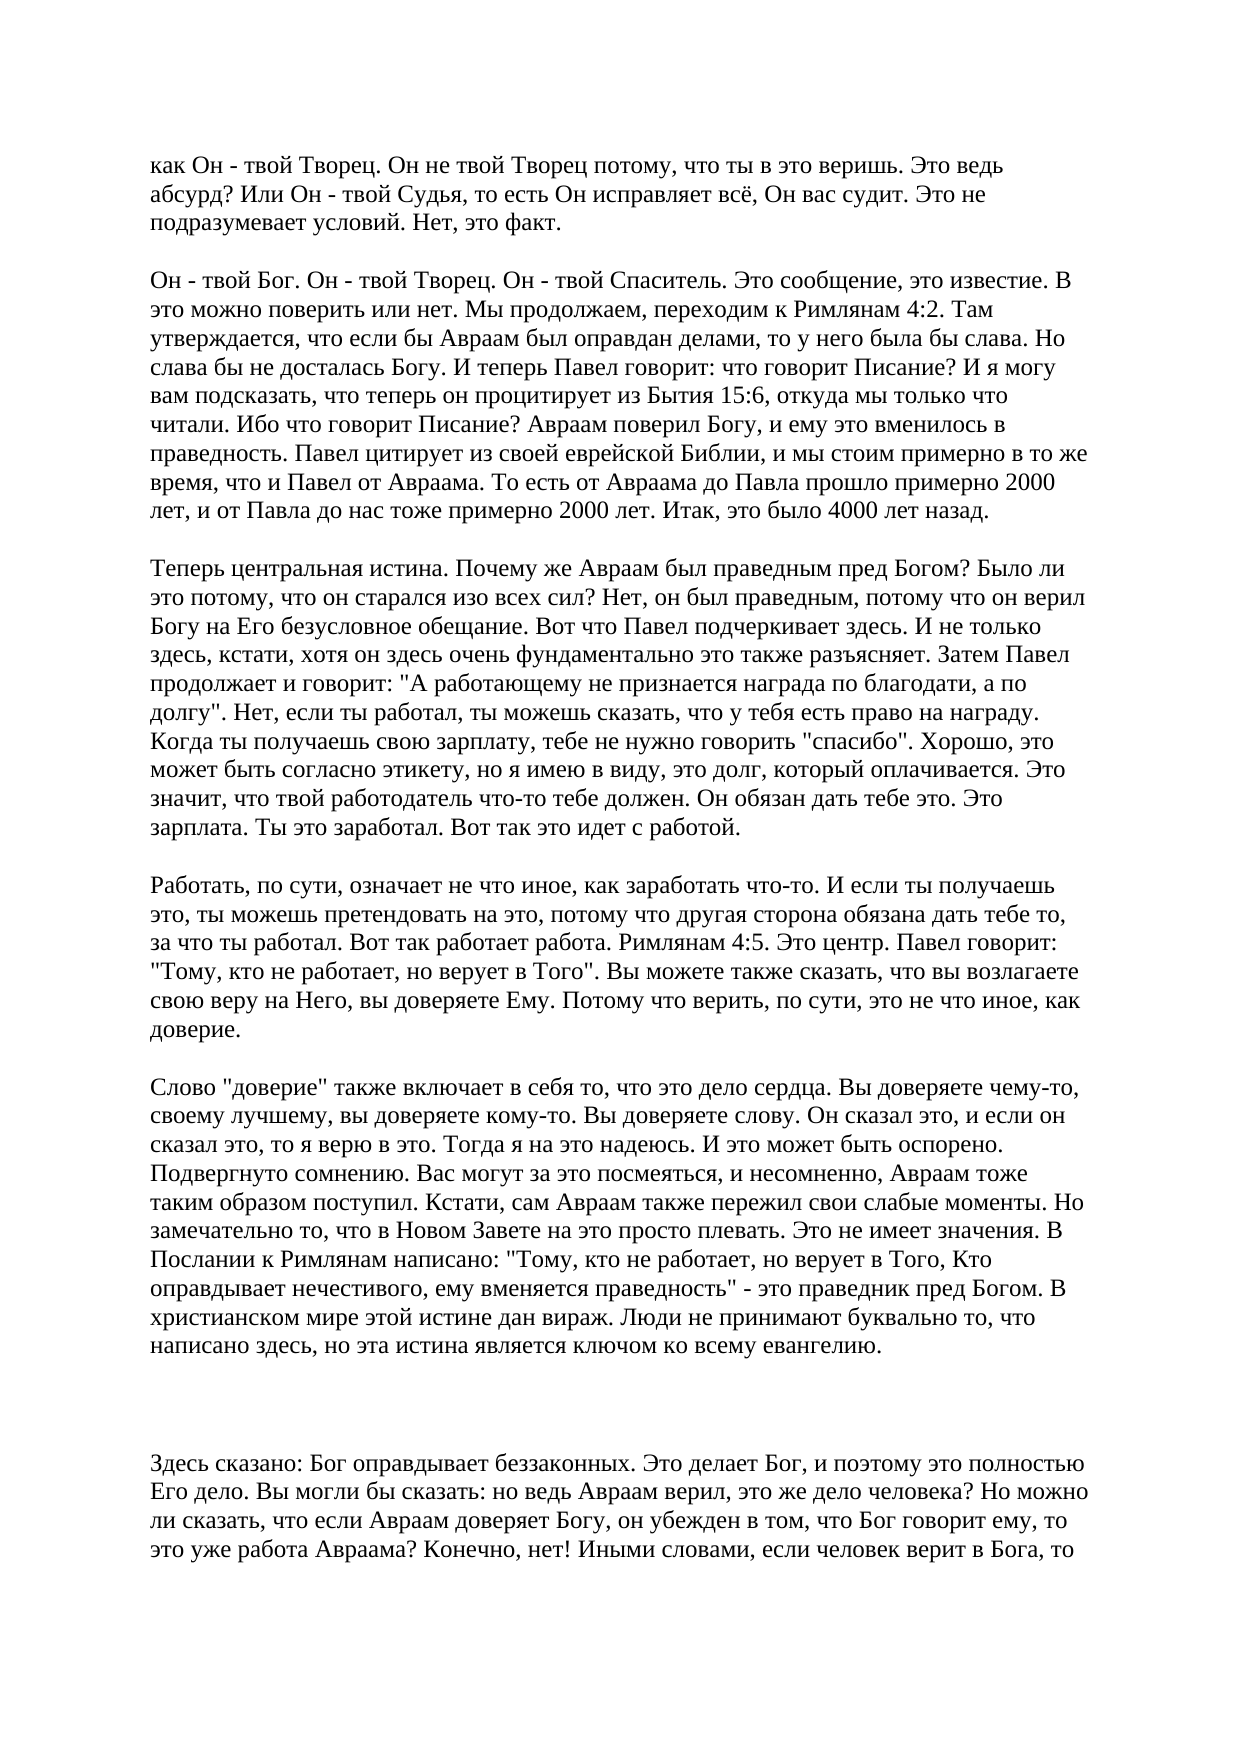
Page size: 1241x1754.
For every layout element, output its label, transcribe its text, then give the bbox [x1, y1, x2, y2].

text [150, 1448, 1090, 1563]
text Теперь центральная истина. Почему же Авраам был праведным пред Богом? Было ли это потому, что он старался изо всех сил? Нет, он был праведным, потому что он верил Богу на Его безусловное обещание. Вот что Павел подчеркивает здесь. И не только здесь, кстати, хотя он здесь очень фундаментально это также разъясняет. Затем Павел продолжает и говорит: "А работающему не признается награда по благодати, а по долгу". Нет, если ты работал, ты можешь сказать, что у тебя есть право на награду. Когда ты получаешь свою зарплату, тебе не нужно говорить "спасибо". Хорошо, это может быть согласно этикету, но я имею в виду, это долг, который оплачивается. Это значит, что твой работодатель что-то тебе должен. Он обязан дать тебе это. Это зарплата. Ты это заработал. Вот так это идет с работой. [150, 553, 1090, 841]
text Работать, по сути, означает не что иное, как заработать что-то. И если ты получаешь это, ты можешь претендовать на это, потому что другая сторона обязана дать тебе то, за что ты работал. Вот так работает работа. Римлянам 4:5. Это центр. Павел говорит: "Тому, кто не работает, но верует в Того". Вы можете также сказать, что вы возлагаете свою веру на Него, вы доверяете Ему. Потому что верить, по сути, это не что иное, как доверие. [150, 870, 1090, 1042]
text Он - твой Бог. Он - твой Творец. Он - твой Спаситель. Это сообщение, это известие. В это можно поверить или нет. Мы продолжаем, переходим к Римлянам 4:2. Там утверждается, что если бы Авраам был оправдан делами, то у него была бы слава. Но слава бы не досталась Богу. И теперь Павел говорит: что говорит Писание? И я могу вам подсказать, что теперь он процитирует из Бытия 15:6, откуда мы только что читали. Ибо что говорит Писание? Авраам поверил Богу, и ему это вменилось в праведность. Павел цитирует из своей еврейской Библии, и мы стоим примерно в то же время, что и Павел от Авраама. То есть от Авраама до Павла прошло примерно 2000 лет, и от Павла до нас тоже примерно 2000 лет. Итак, это было 4000 лет назад. [150, 265, 1090, 524]
text Слово "доверие" также включает в себя то, что это дело сердца. Вы доверяете чему-то, своему лучшему, вы доверяете кому-то. Вы доверяете слову. Он сказал это, и если он сказал это, то я верю в это. Тогда я на это надеюсь. И это может быть оспорено. Подвергнуто сомнению. Вас могут за это посмеяться, и несомненно, Авраам тоже таким образом поступил. Кстати, сам Авраам также пережил свои слабые моменты. Но замечательно то, что в Новом Завете на это просто плевать. Это не имеет значения. В Послании к Римлянам написано: "Тому, кто не работает, но верует в Того, Кто оправдывает нечестивого, ему вменяется праведность" - это праведник пред Богом. В христианском мире этой истине дан вираж. Люди не принимают буквально то, что написано здесь, но эта истина является ключом ко всему евангелию. [150, 1072, 1090, 1359]
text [150, 150, 1090, 236]
